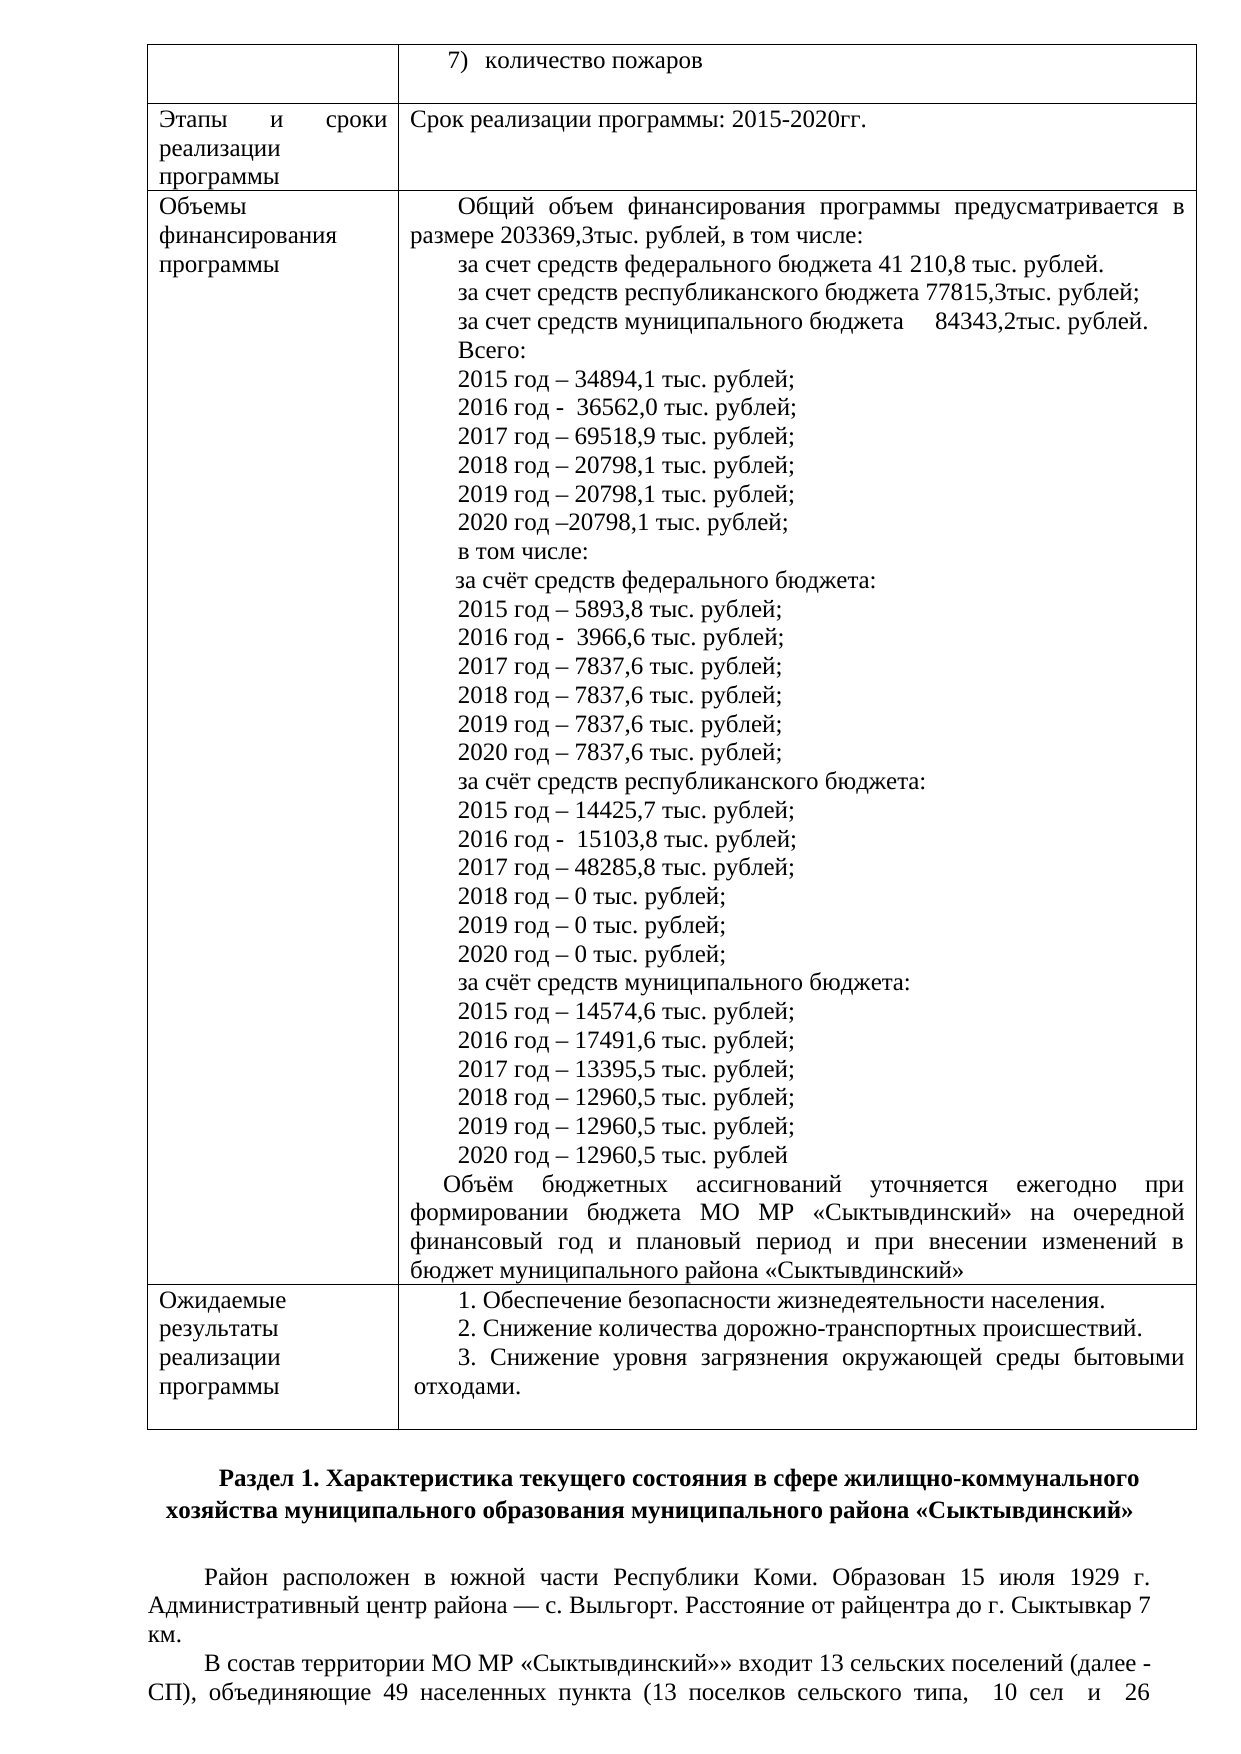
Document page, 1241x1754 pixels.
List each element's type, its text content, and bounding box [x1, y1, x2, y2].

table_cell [148, 45, 398, 103]
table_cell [399, 45, 1196, 103]
text Раздел 1. Характеристика текущего состояния в сфере жилищно-коммунального хозяйства муниципального образования муниципального района «Сыктывдинский» [148, 1463, 1152, 1524]
table_cell 1. Обеспечение безопасности жизнедеятельности населения. 2. Снижение количества дорожно-транспортных происшествий. 3. Снижение уровня загрязнения окружающей среды бытовыми отходами. [399, 1285, 1196, 1428]
table_cell Срок реализации программы: 2015-2020гг. [399, 104, 1196, 190]
table_cell Объемы финансирования программы [148, 191, 398, 1284]
table_cell Этапы и сроки реализации программы [148, 104, 398, 190]
text Район расположен в южной части Республики Коми. Образован 15 июля 1929 г. Административный центр района — с. Выльгорт. Расстояние от райцентра до г. Сыктывкар 7 км. [148, 1562, 1152, 1648]
table_cell Общий объем финансирования программы предусматривается в размере 203369,3тыс. рублей, в том числе: за счет средств федерального бюджета 41 210,8 тыс. рублей. за счет средств республиканского бюджета 77815,3тыс. рублей; за счет средств муниципального бюджета 84343,2тыс. рублей. Всего: 2015 год – 34894,1 тыс. рублей; 2016 год - 36562,0 тыс. рублей; 2017 год – 69518,9 тыс. рублей; 2018 год – 20798,1 тыс. рублей; 2019 год – 20798,1 тыс. рублей; 2020 год –20798,1 тыс. рублей; в том числе: за счёт средств федерального бюджета: 2015 год – 5893,8 тыс. рублей; 2016 год - 3966,6 тыс. рублей; 2017 год – 7837,6 тыс. рублей; 2018 год – 7837,6 тыс. рублей; 2019 год – 7837,6 тыс. рублей; 2020 год – 7837,6 тыс. рублей; за счёт средств республиканского бюджета: 2015 год – 14425,7 тыс. рублей; 2016 год - 15103,8 тыс. рублей; 2017 год – 48285,8 тыс. рублей; 2018 год – 0 тыс. рублей; 2019 год – 0 тыс. рублей; 2020 год – 0 тыс. рублей; за счёт средств муниципального бюджета: 2015 год – 14574,6 тыс. рублей; 2016 год – 17491,6 тыс. рублей; 2017 год – 13395,5 тыс. рублей; 2018 год – 12960,5 тыс. рублей; 2019 год – 12960,5 тыс. рублей; 2020 год – 12960,5 тыс. рублей Объём бюджетных ассигнований уточняется ежегодно при формировании бюджета МО МР «Сыктывдинский» на очередной финансовый год и плановый период и при внесении изменений в бюджет муниципального района «Сыктывдинский» [399, 191, 1196, 1284]
table_cell Ожидаемые результаты реализации программы [148, 1285, 398, 1428]
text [148, 1648, 1152, 1705]
